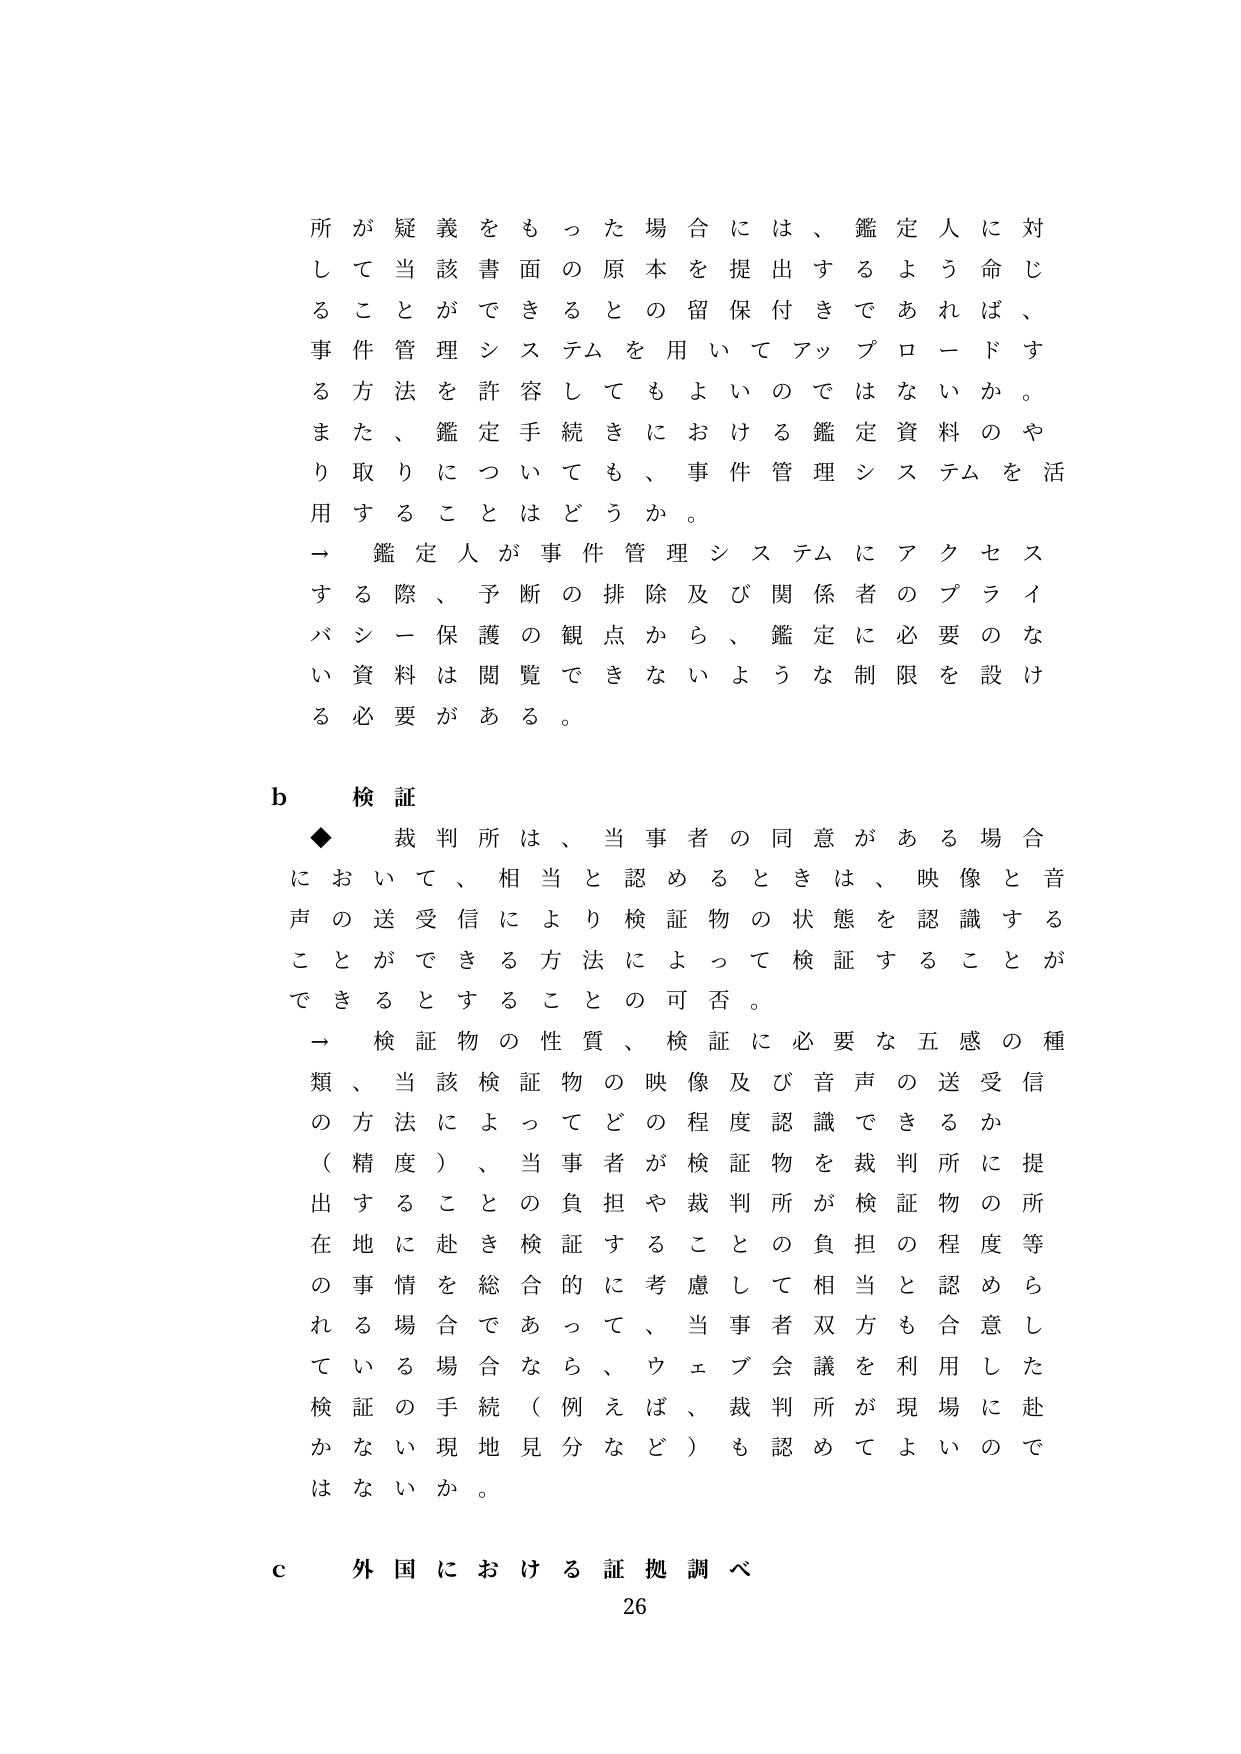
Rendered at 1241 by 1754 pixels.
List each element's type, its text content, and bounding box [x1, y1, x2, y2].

text ｂ 検証 [185, 776, 1085, 816]
text ◆ 裁判所は、当事者の同意がある場合において、相当と認めるときは、映像と音声の送受信により検証物の状態を認識することができる方法によって検証することができるとすることの可否。 [248, 816, 1085, 1019]
text → 鑑定人が事件管理システムにアクセスする際、予断の排除及び関係者のプライバシー保護の観点から、鑑定に必要のない資料は閲覧できないような制限を設ける必要がある。 [289, 532, 1085, 735]
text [296, 207, 1085, 532]
text ｃ 外国における証拠調べ [185, 1548, 1085, 1588]
text → 検証物の性質、検証に必要な五感の種類、当該検証物の映像及び音声の送受信の方法によってどの程度認識できるか（精度）、当事者が検証物を裁判所に提出することの負担や裁判所が検証物の所在地に赴き検証することの負担の程度等の事情を総合的に考慮して相当と認められる場合であって、当事者双方も合意している場合なら、ウェブ会議を利用した検証の手続（例えば、裁判所が現場に赴かない現地見分など）も認めてよいのではないか。 [290, 1019, 1085, 1507]
